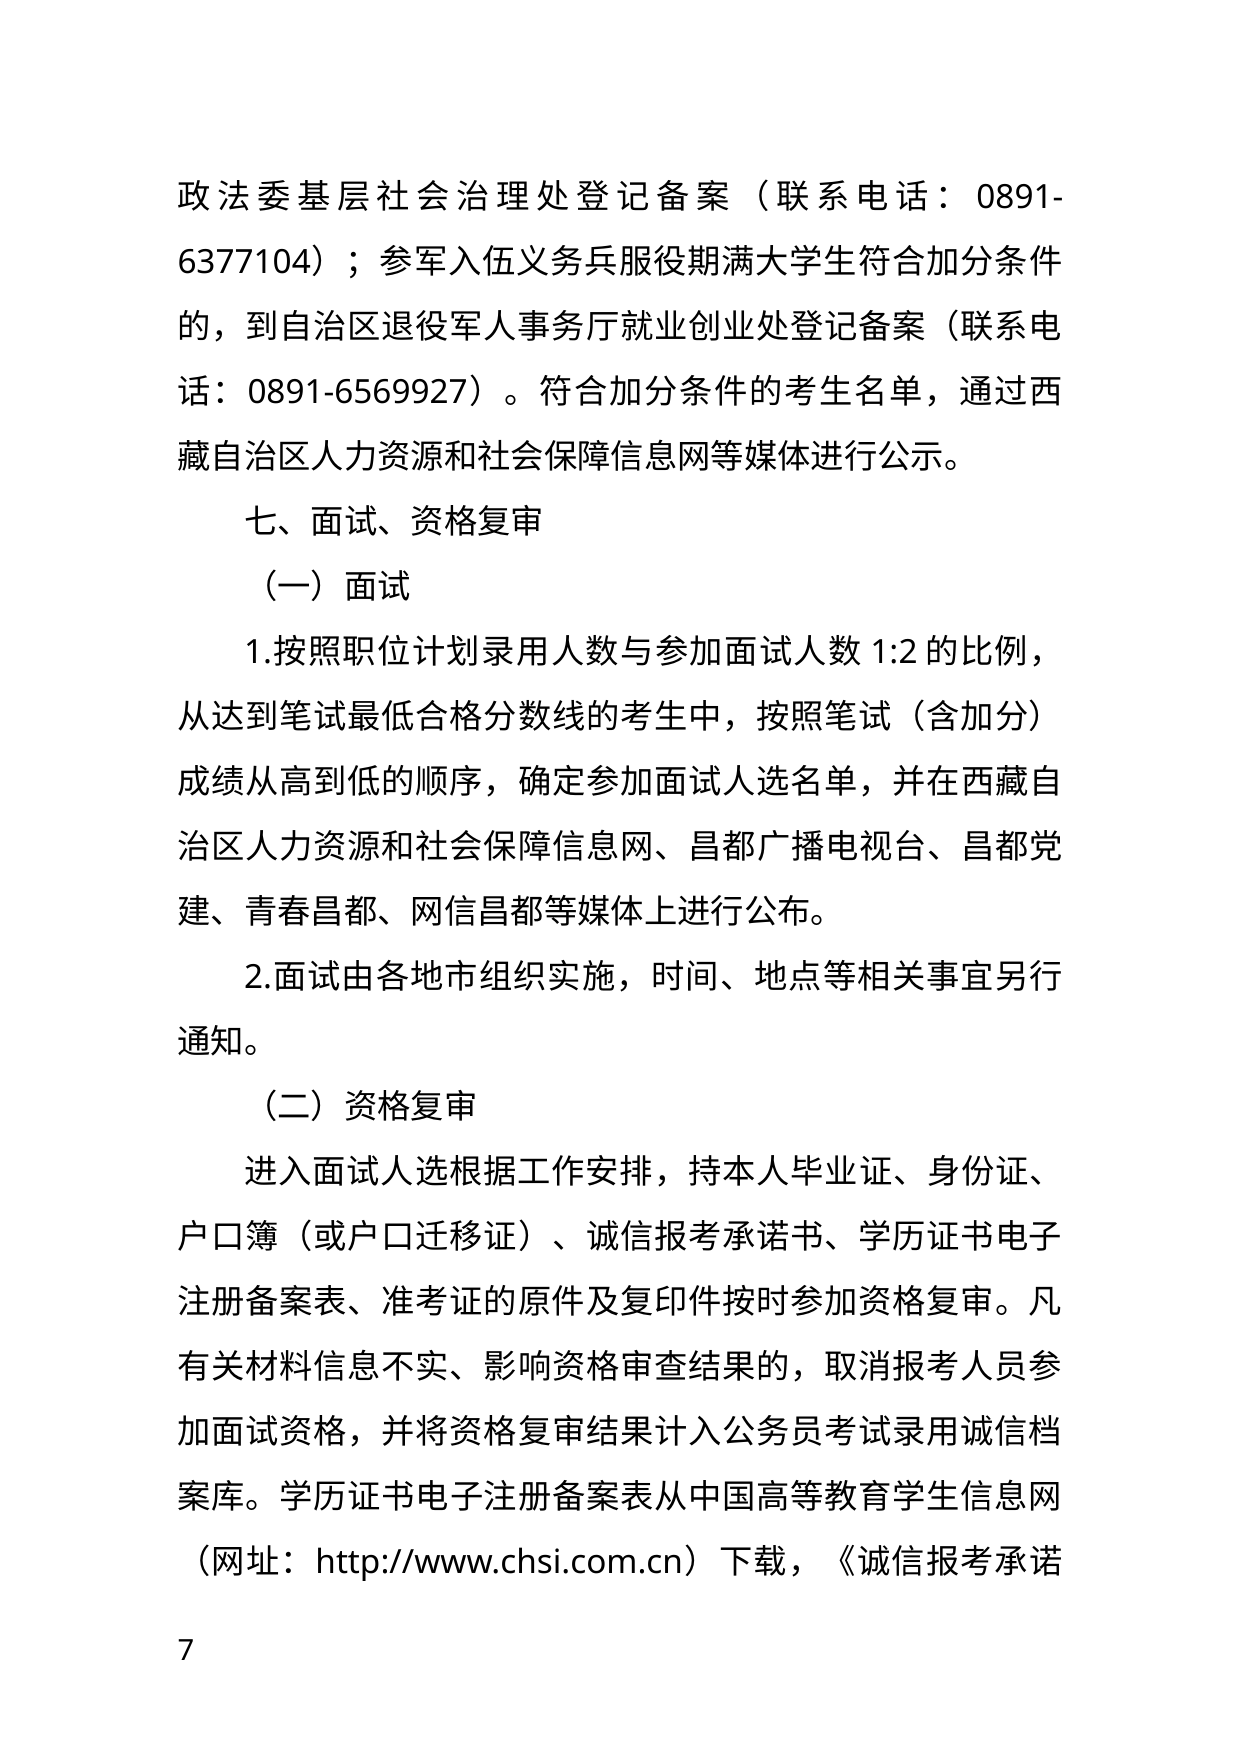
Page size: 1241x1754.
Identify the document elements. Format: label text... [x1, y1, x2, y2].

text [177, 162, 1063, 487]
text （二）资格复审 [177, 1072, 1063, 1137]
text （一）面试 [177, 552, 1063, 617]
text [177, 1137, 1063, 1592]
text 七、面试、资格复审 [177, 487, 1063, 552]
text 1.按照职位计划录用人数与参加面试人数1:2的比例，从达到笔试最低合格分数线的考生中，按照笔试（含加分）成绩从高到低的顺序，确定参加面试人选名单，并在西藏自治区人力资源和社会保障信息网、昌都广播电视台、昌都党建、青春昌都、网信昌都等媒体上进行公布。 [177, 617, 1063, 942]
text 2.面试由各地市组织实施，时间、地点等相关事宜另行通知。 [177, 942, 1063, 1072]
